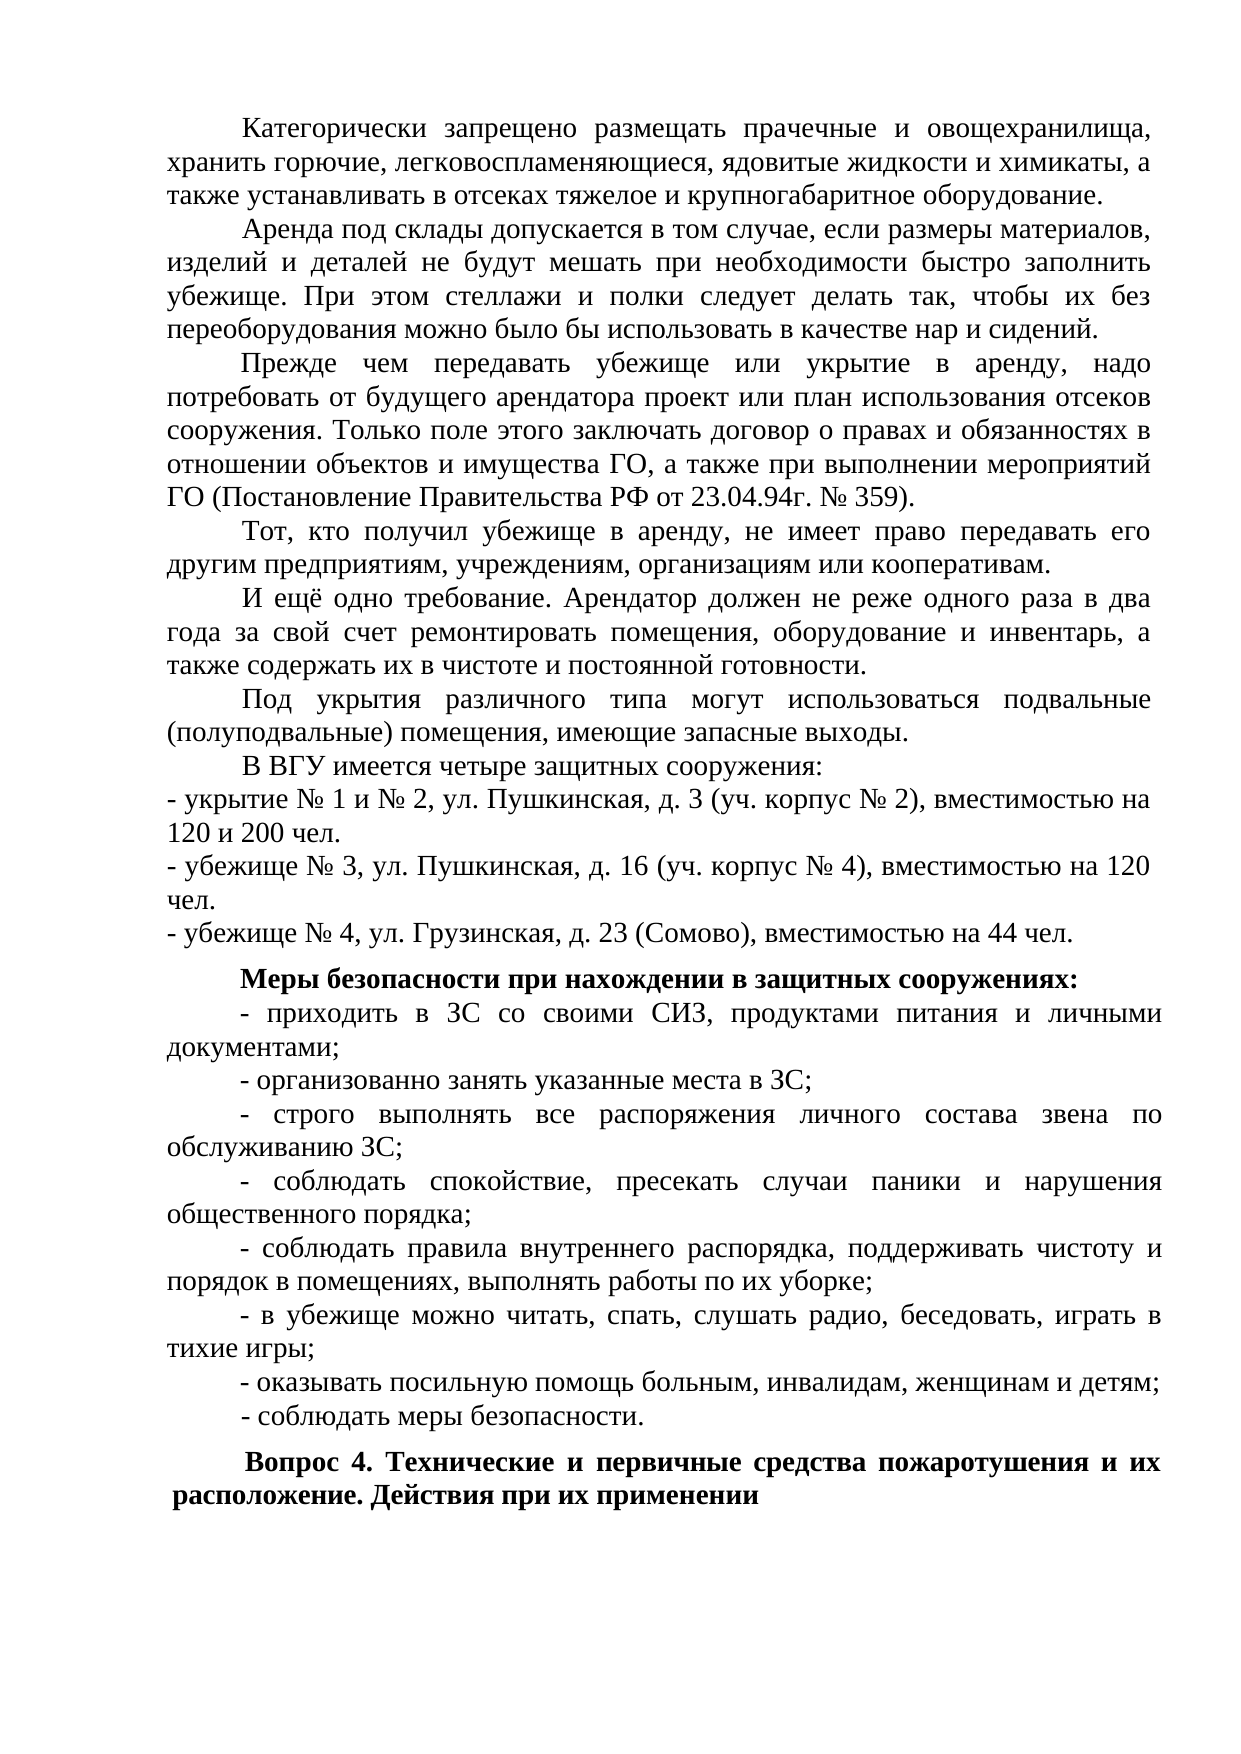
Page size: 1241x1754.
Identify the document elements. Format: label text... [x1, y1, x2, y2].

text - организованно занять указанные места в ЗС; [167, 1062, 1163, 1096]
text Категорически запрещено размещать прачечные и овощехранилища, хранить горючие, легковоспламеняющиеся, ядовитые жидкости и химикаты, а также устанавливать в отсеках тяжелое и крупногабаритное оборудование. [167, 110, 1152, 211]
text И ещё одно требование. Арендатор должен не реже одного раза в два года за свой счет ремонтировать помещения, оборудование и инвентарь, а также содержать их в чистоте и постоянной готовности. [167, 580, 1152, 681]
text - убежище № 3, ул. Пушкинская, д. 16 (уч. корпус № 4), вместимостью на 120 чел. [167, 848, 1152, 916]
text - убежище № 4, ул. Грузинская, д. 23 (Сомово), вместимостью на 44 чел. [167, 916, 1152, 949]
text - оказывать посильную помощь больным, инвалидам, женщинам и детям; [167, 1364, 1163, 1398]
text Аренда под склады допускается в том случае, если размеры материалов, изделий и деталей не будут мешать при необходимости быстро заполнить убежище. При этом стеллажи и полки следует делать так, чтобы их без переоборудования можно было бы использовать в качестве нар и сидений. [167, 211, 1152, 345]
text Под укрытия различного типа могут использоваться подвальные (полуподвальные) помещения, имеющие запасные выходы. [167, 681, 1152, 748]
text Прежде чем передавать убежище или укрытие в аренду, надо потребовать от будущего арендатора проект или план использования отсеков сооружения. Только поле этого заключать договор о правах и обязанностях в отношении объектов и имущества ГО, а также при выполнении мероприятий ГО (Постановление Правительства РФ от 23.04.94г. № 359). [167, 345, 1152, 513]
text Тот, кто получил убежище в аренду, не имеет право передавать его другим предприятиям, учреждениям, организациям или кооперативам. [167, 513, 1151, 580]
text - строго выполнять все распоряжения личного состава звена по обслуживанию ЗС; [167, 1096, 1163, 1163]
text Вопрос 4. Технические и первичные средства пожаротушения и их расположение. Действия при их применении [172, 1444, 1161, 1511]
text В ВГУ имеется четыре защитных сооружения: [167, 748, 1152, 781]
text - приходить в ЗС со своими СИЗ, продуктами питания и личными документами; [167, 995, 1163, 1062]
text - укрытие № 1 и № 2, ул. Пушкинская, д. 3 (уч. корпус № 2), вместимостью на 120 и 200 чел. [167, 781, 1152, 848]
text Меры безопасности при нахождении в защитных сооружениях: [167, 962, 1163, 995]
text - в убежище можно читать, спать, слушать радио, беседовать, играть в тихие игры; [167, 1297, 1163, 1364]
text - соблюдать правила внутреннего распорядка, поддерживать чистоту и порядок в помещениях, выполнять работы по их уборке; [167, 1230, 1163, 1297]
text - соблюдать меры безопасности. [167, 1398, 1163, 1431]
text - соблюдать спокойствие, пресекать случаи паники и нарушения общественного порядка; [167, 1163, 1163, 1230]
